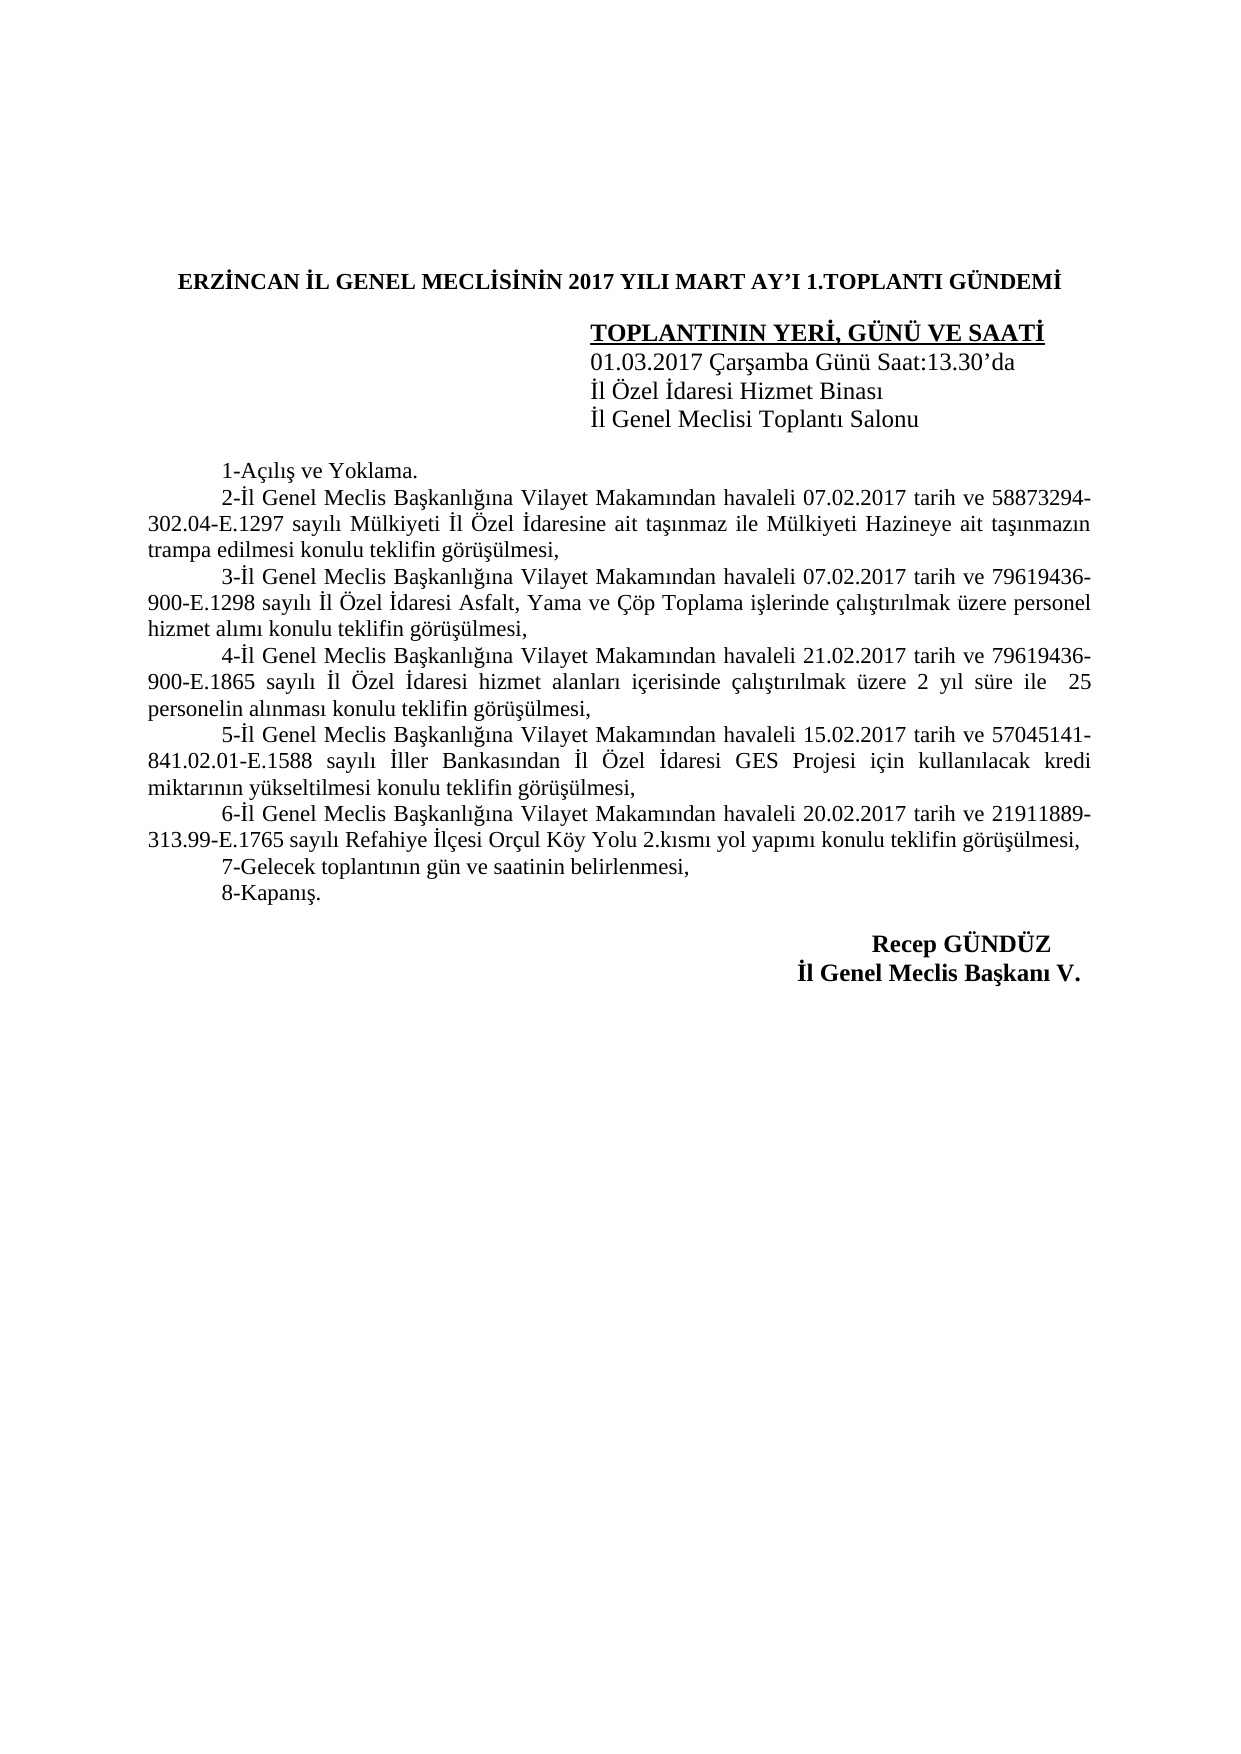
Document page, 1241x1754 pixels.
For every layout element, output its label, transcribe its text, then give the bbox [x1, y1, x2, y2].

text 2-İl Genel Meclis Başkanlığına Vilayet Makamından havaleli 07.02.2017 tarih ve 58873294-302.04-E.1297 sayılı Mülkiyeti İl Özel İdaresine ait taşınmaz ile Mülkiyeti Hazineye ait taşınmazın trampa edilmesi konulu teklifin görüşülmesi, [148, 484, 1093, 563]
text 8-Kapanış. [148, 879, 1093, 905]
text TOPLANTININ YERİ, GÜNÜ VE SAATİ [516, 318, 1093, 347]
text İl Özel İdaresi Hizmet Binası [148, 376, 1093, 404]
text 4-İl Genel Meclis Başkanlığına Vilayet Makamından havaleli 21.02.2017 tarih ve 79619436-900-E.1865 sayılı İl Özel İdaresi hizmet alanları içerisinde çalıştırılmak üzere 2 yıl süre ile 25 personelin alınması konulu teklifin görüşülmesi, [148, 642, 1093, 721]
text 1-Açılış ve Yoklama. [148, 457, 1093, 484]
subtitle İl Genel Meclisi Toplantı Salonu [148, 404, 1093, 433]
title ERZİNCAN İL GENEL MECLİSİNİN 2017 YILI MART AY’I 1.TOPLANTI GÜNDEMİ [148, 268, 1093, 294]
text 3-İl Genel Meclis Başkanlığına Vilayet Makamından havaleli 07.02.2017 tarih ve 79619436-900-E.1298 sayılı İl Özel İdaresi Asfalt, Yama ve Çöp Toplama işlerinde çalıştırılmak üzere personel hizmet alımı konulu teklifin görüşülmesi, [148, 563, 1093, 642]
text Recep GÜNDÜZ [148, 929, 1093, 958]
text 5-İl Genel Meclis Başkanlığına Vilayet Makamından havaleli 15.02.2017 tarih ve 57045141-841.02.01-E.1588 sayılı İller Bankasından İl Özel İdaresi GES Projesi için kullanılacak kredi miktarının yükseltilmesi konulu teklifin görüşülmesi, [148, 721, 1093, 800]
text 7-Gelecek toplantının gün ve saatinin belirlenmesi, [148, 853, 1093, 879]
text 6-İl Genel Meclis Başkanlığına Vilayet Makamından havaleli 20.02.2017 tarih ve 21911889-313.99-E.1765 sayılı Refahiye İlçesi Orçul Köy Yolu 2.kısmı yol yapımı konulu teklifin görüşülmesi, [148, 800, 1093, 853]
text 01.03.2017 Çarşamba Günü Saat:13.30’da [148, 347, 1093, 376]
title İl Genel Meclis Başkanı V. [148, 958, 1093, 987]
